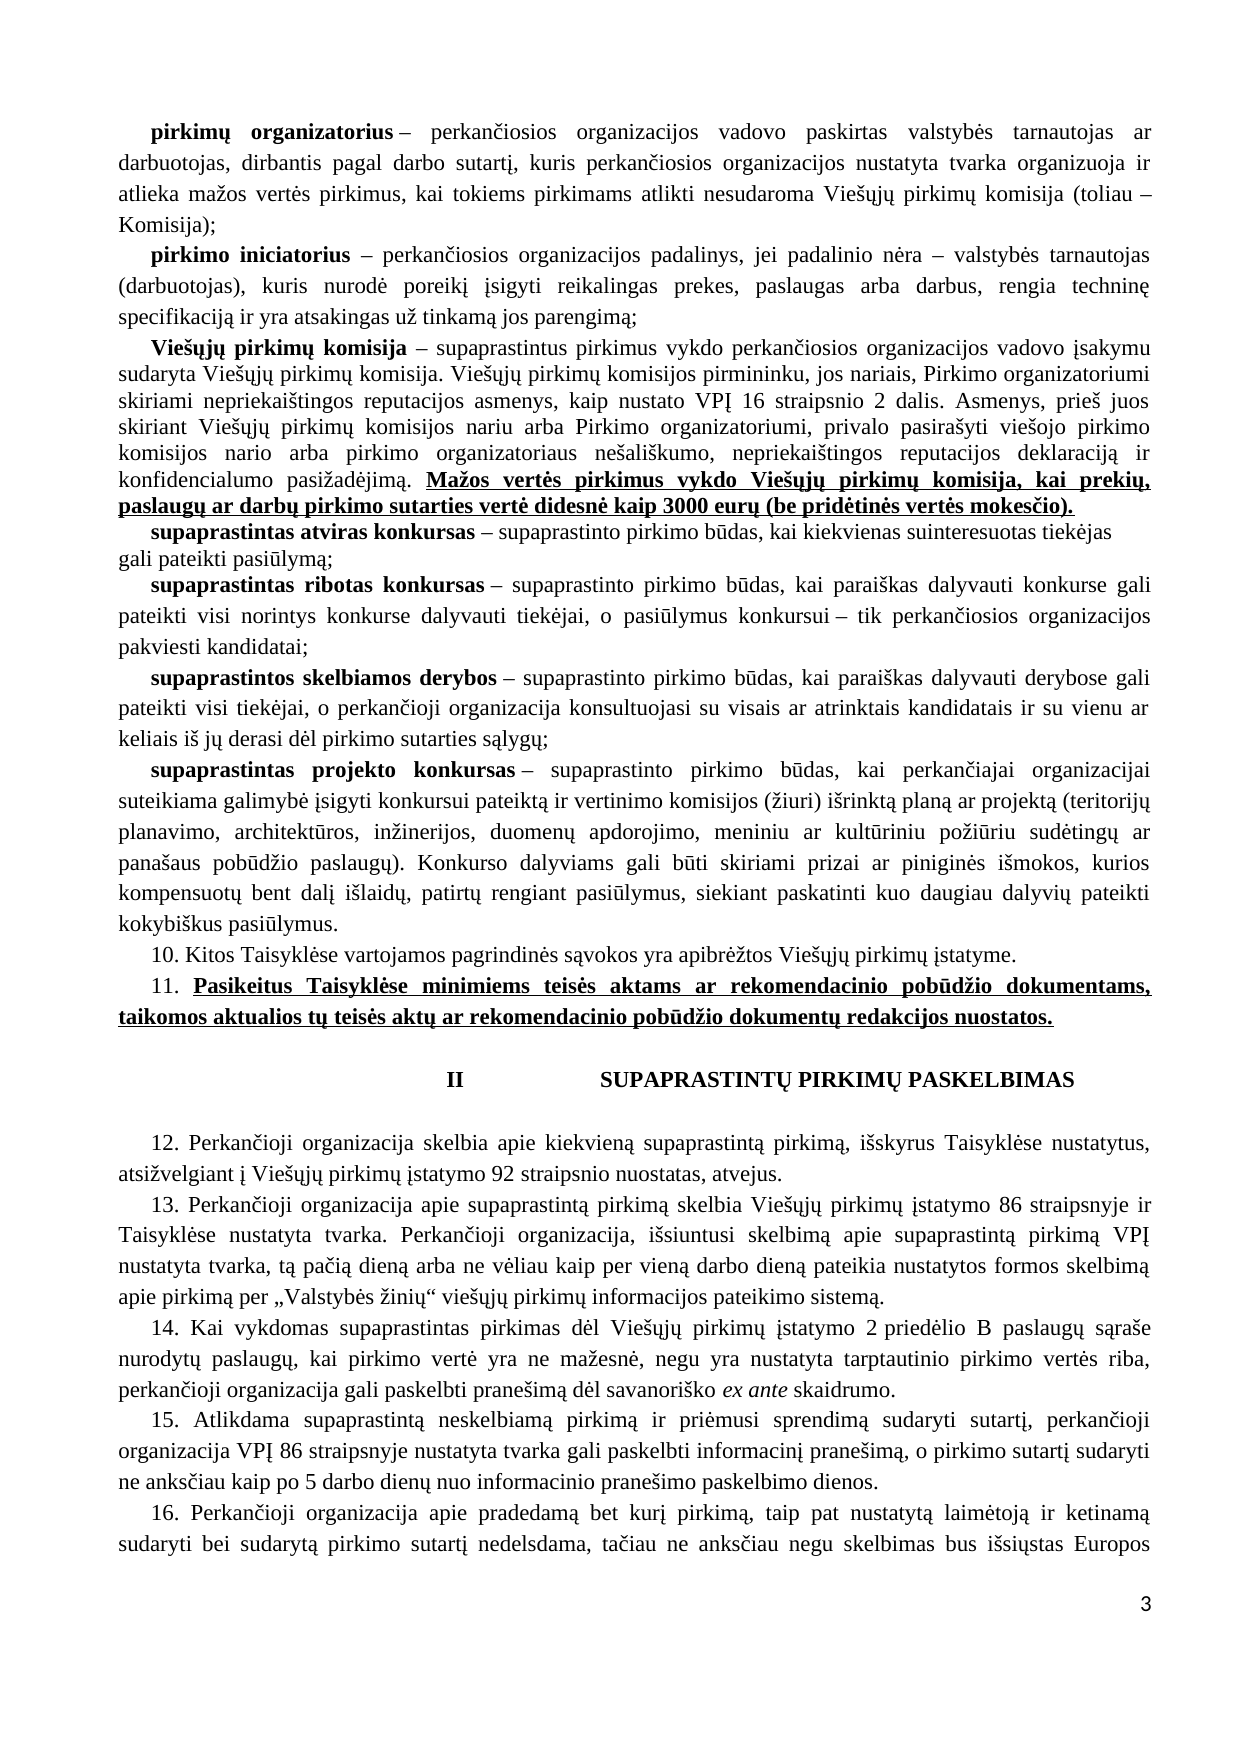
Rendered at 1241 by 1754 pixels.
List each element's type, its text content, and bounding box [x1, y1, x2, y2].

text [118, 1499, 1152, 1556]
text pirkimo iniciatorius – perkančiosios organizacijos padalinys, jei padalinio nėra – valstybės tarnautojas (darbuotojas), kuris nurodė poreikį įsigyti reikalingas prekes, paslaugas arba darbus, rengia techninę specifikaciją ir yra atsakingas už tinkamą jos parengimą; [118, 241, 1152, 329]
text 14. Kai vykdomas supaprastintas pirkimas dėl Viešųjų pirkimų įstatymo 2 priedėlio B paslaugų sąraše nurodytų paslaugų, kai pirkimo vertė yra ne mažesnė, negu yra nustatyta tarptautinio pirkimo vertės riba, perkančioji organizacija gali paskelbti pranešimą dėl savanoriško ex ante skaidrumo. [118, 1314, 1152, 1402]
text supaprastintos skelbiamos derybos – supaprastinto pirkimo būdas, kai paraiškas dalyvauti derybose gali pateikti visi tiekėjai, o perkančioji organizacija konsultuojasi su visais ar atrinktais kandidatais ir su vienu ar keliais iš jų derasi dėl pirkimo sutarties sąlygų; [118, 664, 1152, 752]
text supaprastintas atviras konkursas – supaprastinto pirkimo būdas, kai kiekvienas suinteresuotas tiekėjas gali pateikti pasiūlymą; [118, 518, 1152, 571]
text supaprastintas projekto konkursas – supaprastinto pirkimo būdas, kai perkančiajai organizacijai suteikiama galimybė įsigyti konkursui pateiktą ir vertinimo komisijos (žiuri) išrinktą planą ar projektą (teritorijų planavimo, architektūros, inžinerijos, duomenų apdorojimo, meniniu ar kultūriniu požiūriu sudėtingų ar panašaus pobūdžio paslaugų). Konkurso dalyviams gali būti skiriami prizai ar piniginės išmokos, kurios kompensuotų bent dalį išlaidų, patirtų rengiant pasiūlymus, siekiant paskatinti kuo daugiau dalyvių pateikti kokybiškus pasiūlymus. [118, 756, 1152, 937]
text pirkimų organizatorius – perkančiosios organizacijos vadovo paskirtas valstybės tarnautojas ar darbuotojas, dirbantis pagal darbo sutartį, kuris perkančiosios organizacijos nustatyta tvarka organizuoja ir atlieka mažos vertės pirkimus, kai tokiems pirkimams atlikti nesudaroma Viešųjų pirkimų komisija (toliau – Komisija); [118, 118, 1152, 237]
subtitle II SUPAPRASTINTŲ PIRKIMŲ PASKELBIMAS [369, 1066, 1152, 1093]
text supaprastintas ribotas konkursas – supaprastinto pirkimo būdas, kai paraiškas dalyvauti konkurse gali pateikti visi norintys konkurse dalyvauti tiekėjai, o pasiūlymus konkursui – tik perkančiosios organizacijos pakviesti kandidatai; [118, 571, 1152, 659]
text Viešųjų pirkimų komisija – supaprastintus pirkimus vykdo perkančiosios organizacijos vadovo įsakymu sudaryta Viešųjų pirkimų komisija. Viešųjų pirkimų komisijos pirmininku, jos nariais, Pirkimo organizatoriumi skiriami nepriekaištingos reputacijos asmenys, kaip nustato VPĮ 16 straipsnio 2 dalis. Asmenys, prieš juos skiriant Viešųjų pirkimų komisijos nariu arba Pirkimo organizatoriumi, privalo pasirašyti viešojo pirkimo komisijos nario arba pirkimo organizatoriaus nešališkumo, nepriekaištingos reputacijos deklaraciją ir konfidencialumo pasižadėjimą. Mažos vertės pirkimus vykdo Viešųjų pirkimų komisija, kai prekių, paslaugų ar darbų pirkimo sutarties vertė didesnė kaip 3000 eurų (be pridėtinės vertės mokesčio). [118, 334, 1152, 518]
text 11. Pasikeitus Taisyklėse minimiems teisės aktams ar rekomendacinio pobūdžio dokumentams, taikomos aktualios tų teisės aktų ar rekomendacinio pobūdžio dokumentų redakcijos nuostatos. [118, 972, 1152, 1029]
text 10. Kitos Taisyklėse vartojamos pagrindinės sąvokos yra apibrėžtos Viešųjų pirkimų įstatyme. [118, 941, 1152, 967]
text 15. Atlikdama supaprastintą neskelbiamą pirkimą ir priėmusi sprendimą sudaryti sutartį, perkančioji organizacija VPĮ 86 straipsnyje nustatyta tvarka gali paskelbti informacinį pranešimą, o pirkimo sutartį sudaryti ne anksčiau kaip po 5 darbo dienų nuo informacinio pranešimo paskelbimo dienos. [118, 1407, 1152, 1494]
text 13. Perkančioji organizacija apie supaprastintą pirkimą skelbia Viešųjų pirkimų įstatymo 86 straipsnyje ir Taisyklėse nustatyta tvarka. Perkančioji organizacija, išsiuntusi skelbimą apie supaprastintą pirkimą VPĮ nustatyta tvarka, tą pačią dieną arba ne vėliau kaip per vieną darbo dieną pateikia nustatytos formos skelbimą apie pirkimą per „Valstybės žinių“ viešųjų pirkimų informacijos pateikimo sistemą. [118, 1191, 1152, 1309]
text 12. Perkančioji organizacija skelbia apie kiekvieną supaprastintą pirkimą, išskyrus Taisyklėse nustatytus, atsižvelgiant į Viešųjų pirkimų įstatymo 92 straipsnio nuostatas, atvejus. [118, 1129, 1152, 1186]
